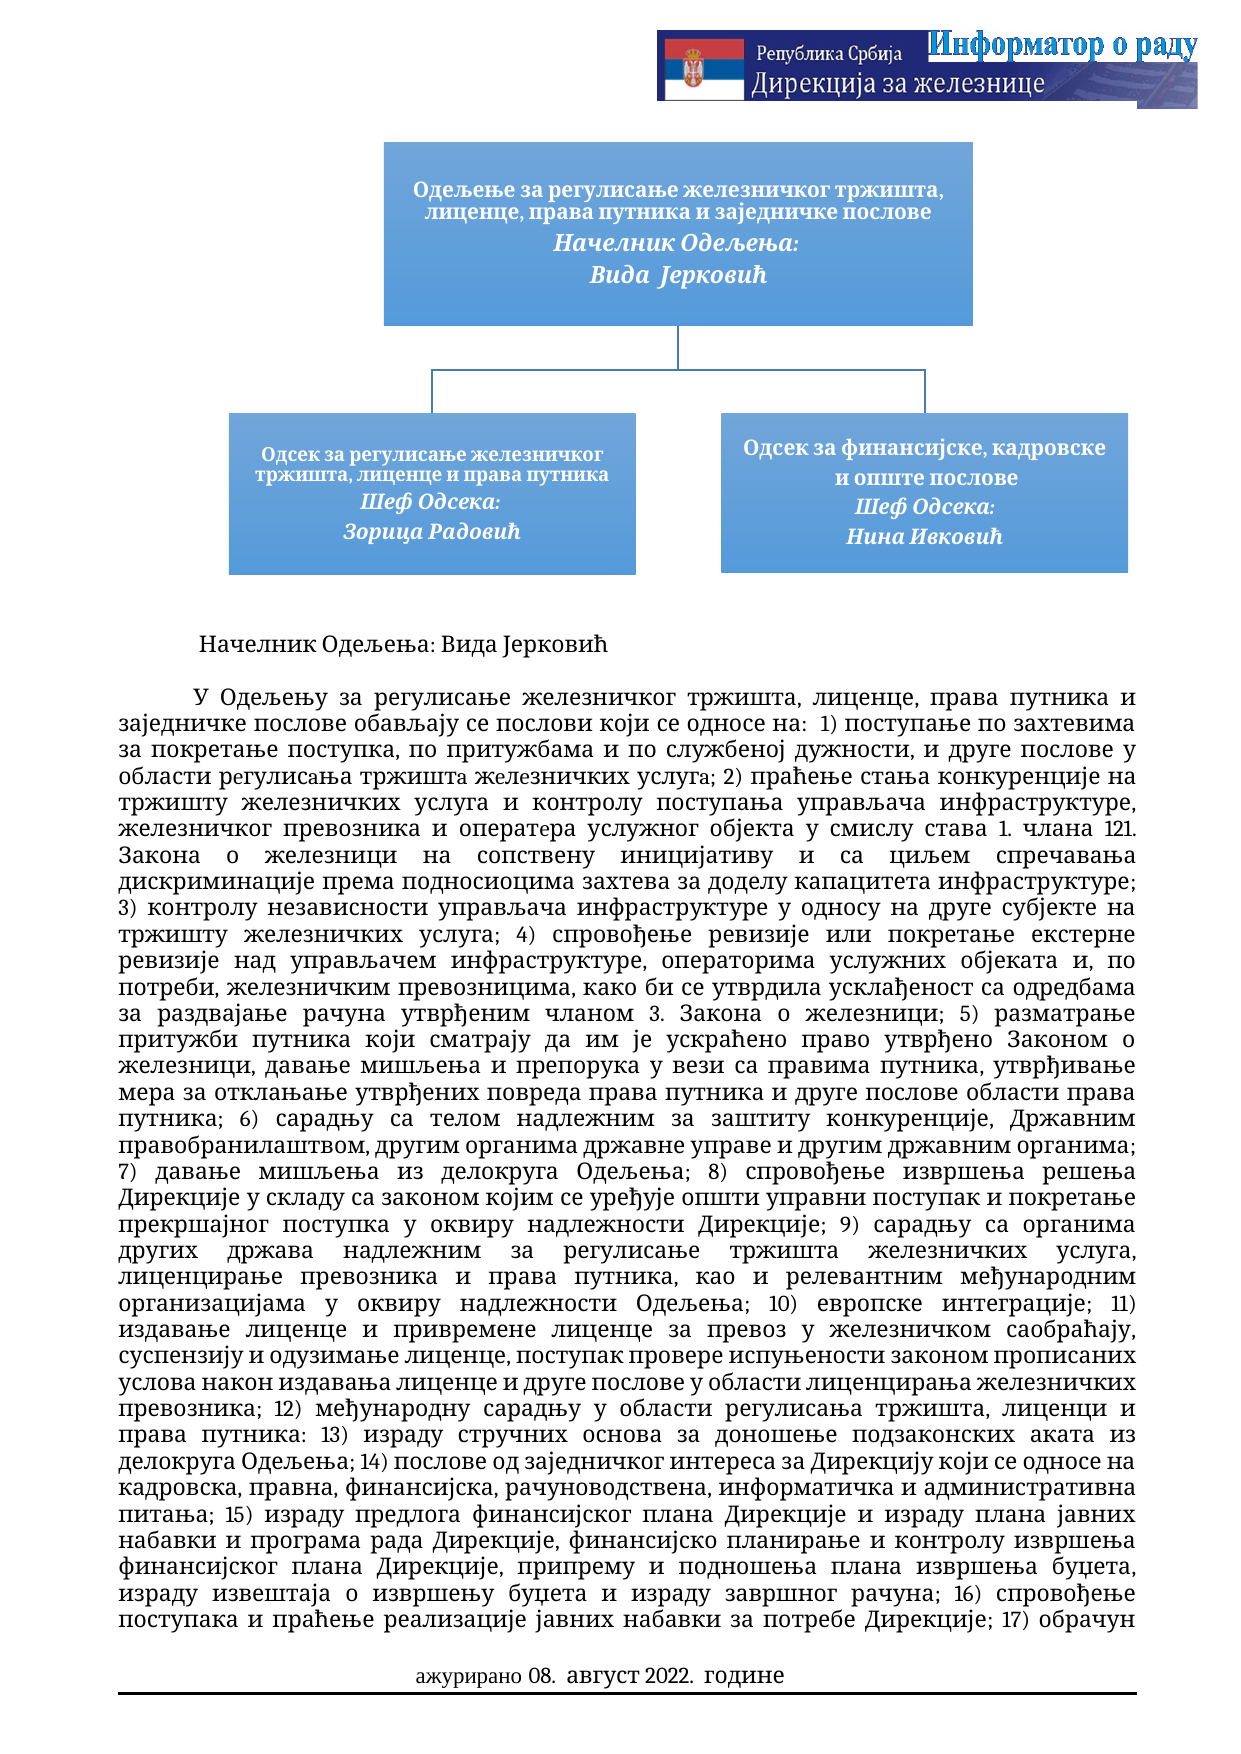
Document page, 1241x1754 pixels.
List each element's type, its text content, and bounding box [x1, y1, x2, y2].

text Начелник Одељења: Вида Јерковић [118, 632, 1137, 658]
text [118, 684, 1137, 1633]
picture [657, 30, 1198, 109]
picture [937, 30, 943, 44]
